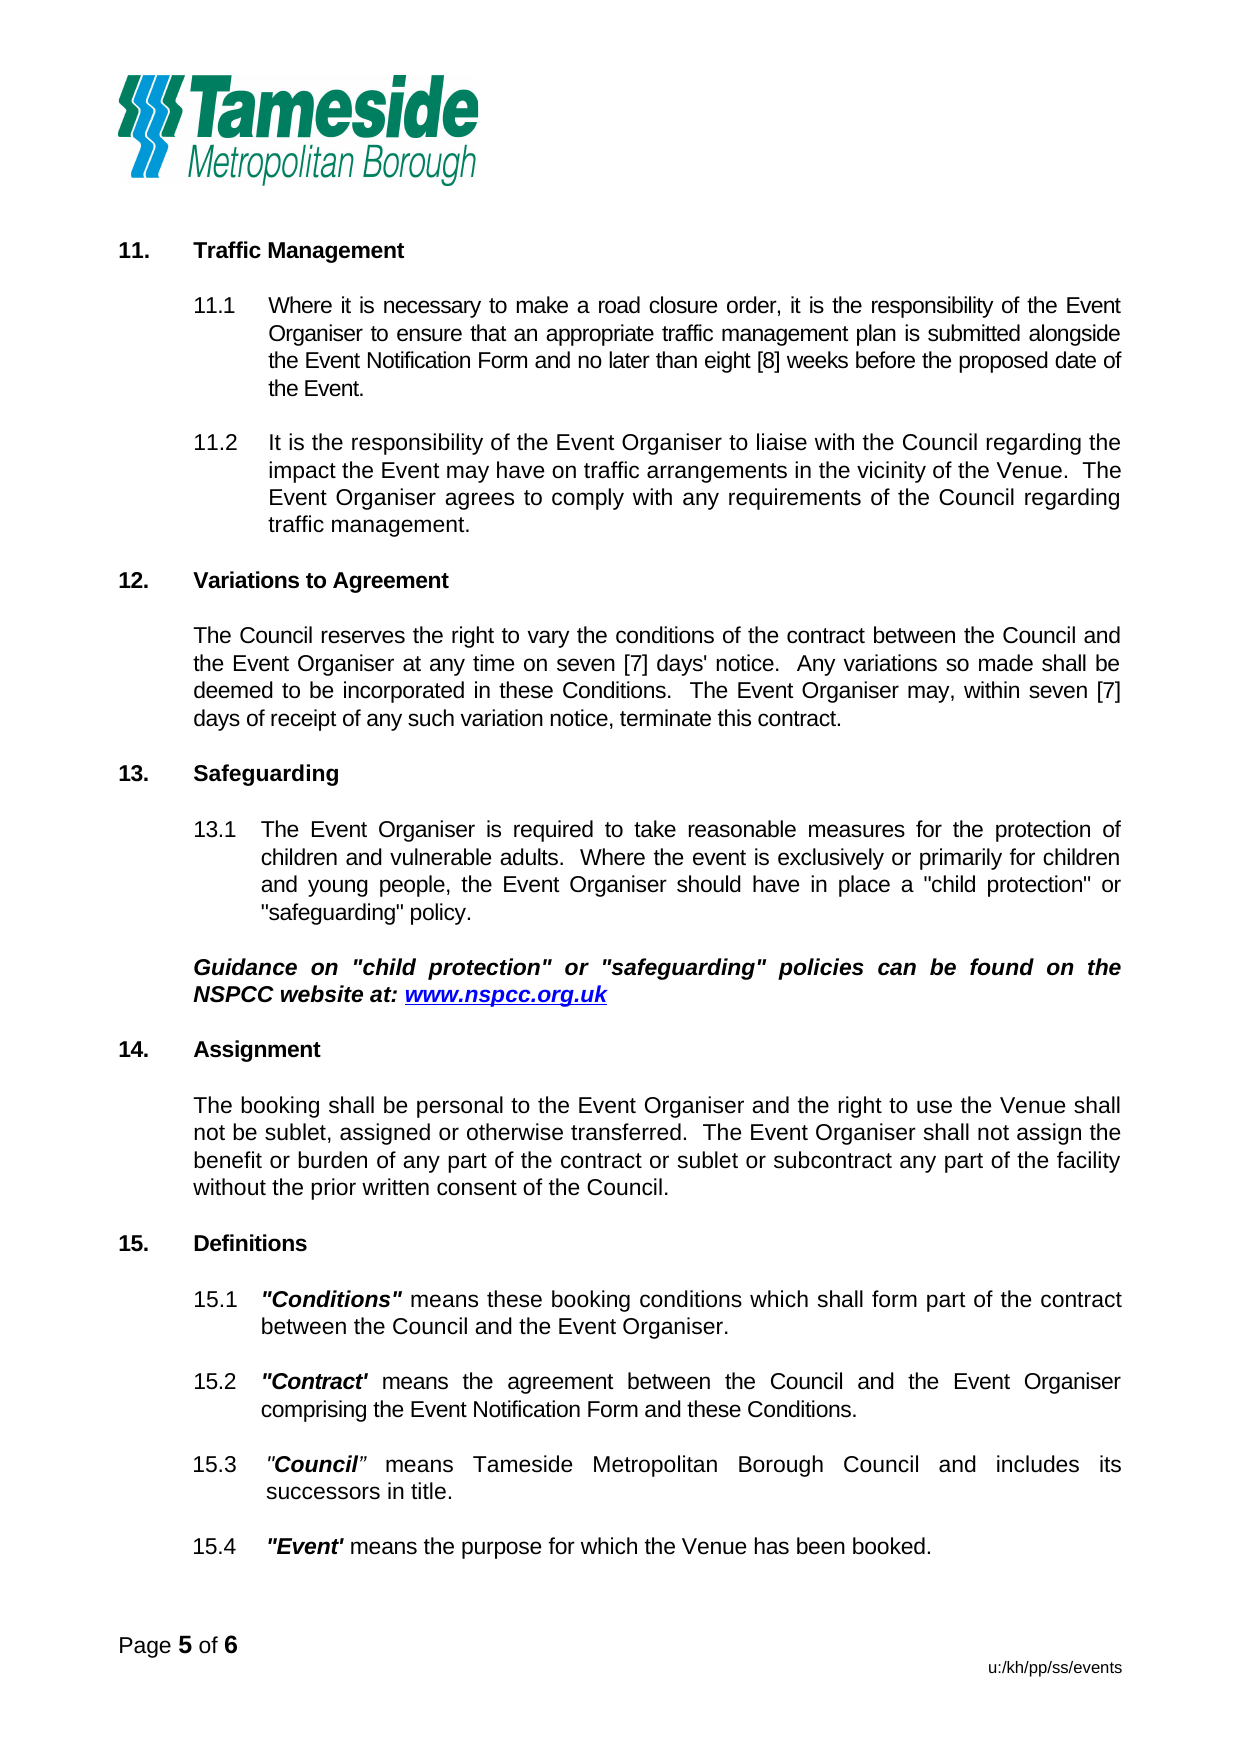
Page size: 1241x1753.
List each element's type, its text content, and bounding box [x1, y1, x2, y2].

text Guidance on "child protection" or "safeguarding" policies can be found on the NSPCC website at: www.nspcc.org.uk [193, 953, 1122, 1008]
text The booking shall be personal to the Event Organiser and the right to use the Venue shall not be sublet, assigned or otherwise transferred. The Event Organiser shall not assign the benefit or burden of any part of the contract or sublet or subcontract any part of the facility without the prior written consent of the Council. [193, 1091, 1122, 1201]
text The Council reserves the right to vary the conditions of the contract between the Council and the Event Organiser at any time on seven [7] days' notice. Any variations so made shall be deemed to be incorporated in these Conditions. The Event Organiser may, within seven [7] days of receipt of any such variation notice, terminate this contract. [193, 622, 1122, 732]
list Definitions [118, 1228, 1122, 1257]
text 11.1 Where it is necessary to make a road closure order, it is the responsibility of the Event Organiser to ensure that an appropriate traffic management plan is submitted alongside the Event Notification Form and no later than eight [8] weeks before the proposed date of the Event. [193, 292, 1122, 401]
list Safeguarding [118, 759, 1122, 787]
list Traffic Management [118, 236, 1122, 264]
list Variations to Agreement [118, 566, 1122, 594]
text 15.4 "Event' means the purpose for which the Venue has been booked. [192, 1533, 1122, 1560]
text 15.1 "Conditions" means these booking conditions which shall form part of the contract between the Council and the Event Organiser. [193, 1285, 1122, 1340]
text 11.2 It is the responsibility of the Event Organiser to liaise with the Council regarding the impact the Event may have on traffic arrangements in the vicinity of the Venue. The Event Organiser agrees to comply with any requirements of the Council regarding traffic management. [193, 429, 1122, 538]
picture [118, 75, 479, 186]
text 13.1 The Event Organiser is required to take reasonable measures for the protection of children and vulnerable adults. Where the event is exclusively or primarily for children and young people, the Event Organiser should have in place a "child protection" or "safeguarding" policy. [193, 816, 1122, 926]
text 15.2 "Contract' means the agreement between the Council and the Event Organiser comprising the Event Notification Form and these Conditions. [193, 1368, 1122, 1423]
list Assignment [118, 1035, 1122, 1063]
text 15.3 "Council” means Tameside Metropolitan Borough Council and includes its successors in title. [192, 1450, 1122, 1505]
